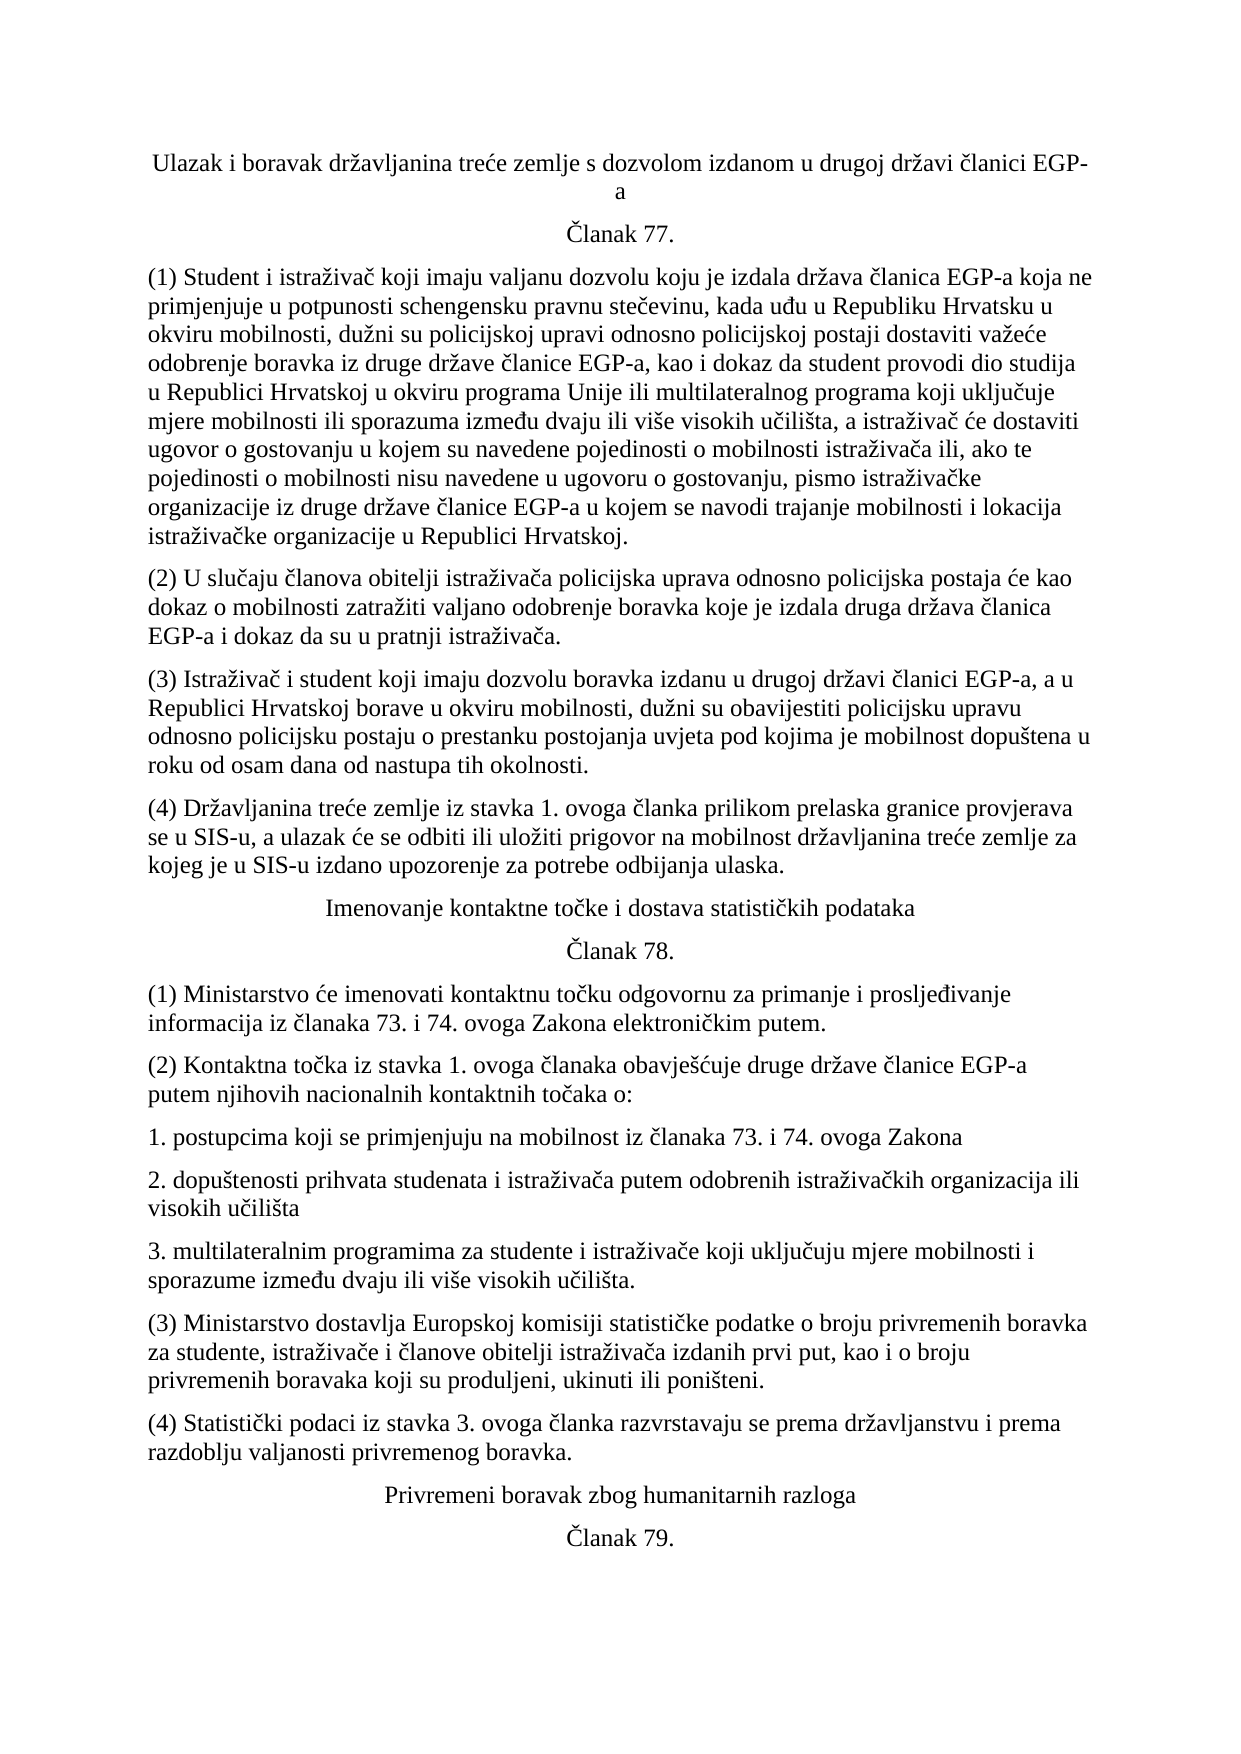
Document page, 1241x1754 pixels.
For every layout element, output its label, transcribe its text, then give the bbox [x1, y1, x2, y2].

text Članak 77. [148, 219, 1093, 248]
text (2) U slučaju članova obitelji istraživača policijska uprava odnosno policijska postaja će kao dokaz o mobilnosti zatražiti valjano odobrenje boravka koje je izdala druga država članica EGP-a i dokaz da su u pratnji istraživača. [148, 563, 1093, 650]
text (4) Državljanina treće zemlje iz stavka 1. ovoga članka prilikom prelaska granice provjerava se u SIS-u, a ulazak će se odbiti ili uložiti prigovor na mobilnost državljanina treće zemlje za kojeg je u SIS-u izdano upozorenje za potrebe odbijanja ulaska. [148, 793, 1093, 879]
text Članak 79. [148, 1523, 1093, 1551]
text Imenovanje kontaktne točke i dostava statističkih podataka [148, 893, 1093, 922]
text (3) Istraživač i student koji imaju dozvolu boravka izdanu u drugoj državi članici EGP-a, a u Republici Hrvatskoj borave u okviru mobilnosti, dužni su obavijestiti policijsku upravu odnosno policijsku postaju o prestanku postojanja uvjeta pod kojima je mobilnost dopuštena u roku od osam dana od nastupa tih okolnosti. [148, 664, 1093, 779]
text (2) Kontaktna točka iz stavka 1. ovoga članaka obavješćuje druge države članice EGP-a putem njihovih nacionalnih kontaktnih točaka o: [148, 1050, 1093, 1108]
text 2. dopuštenosti prihvata studenata i istraživača putem odobrenih istraživačkih organizacija ili visokih učilišta [148, 1165, 1093, 1222]
text (4) Statistički podaci iz stavka 3. ovoga članka razvrstavaju se prema državljanstvu i prema razdoblju valjanosti privremenog boravka. [148, 1408, 1093, 1466]
text (1) Student i istraživač koji imaju valjanu dozvolu koju je izdala država članica EGP-a koja ne primjenjuje u potpunosti schengensku pravnu stečevinu, kada uđu u Republiku Hrvatsku u okviru mobilnosti, dužni su policijskoj upravi odnosno policijskoj postaji dostaviti važeće odobrenje boravka iz druge države članice EGP-a, kao i dokaz da student provodi dio studija u Republici Hrvatskoj u okviru programa Unije ili multilateralnog programa koji uključuje mjere mobilnosti ili sporazuma između dvaju ili više visokih učilišta, a istraživač će dostaviti ugovor o gostovanju u kojem su navedene pojedinosti o mobilnosti istraživača ili, ako te pojedinosti o mobilnosti nisu navedene u ugovoru o gostovanju, pismo istraživačke organizacije iz druge države članice EGP-a u kojem se navodi trajanje mobilnosti i lokacija istraživačke organizacije u Republici Hrvatskoj. [148, 262, 1093, 549]
text 1. postupcima koji se primjenjuju na mobilnost iz članaka 73. i 74. ovoga Zakona [148, 1122, 1093, 1151]
text (1) Ministarstvo će imenovati kontaktnu točku odgovornu za primanje i prosljeđivanje informacija iz članaka 73. i 74. ovoga Zakona elektroničkim putem. [148, 979, 1093, 1036]
text 3. multilateralnim programima za studente i istraživače koji uključuju mjere mobilnosti i sporazume između dvaju ili više visokih učilišta. [148, 1236, 1093, 1294]
text Privremeni boravak zbog humanitarnih razloga [148, 1480, 1093, 1508]
text (3) Ministarstvo dostavlja Europskoj komisiji statističke podatke o broju privremenih boravka za studente, istraživače i članove obitelji istraživača izdanih prvi put, kao i o broju privremenih boravaka koji su produljeni, ukinuti ili poništeni. [148, 1308, 1093, 1394]
text Ulazak i boravak državljanina treće zemlje s dozvolom izdanom u drugoj državi članici EGP-a [148, 148, 1093, 205]
text Članak 78. [148, 936, 1093, 965]
